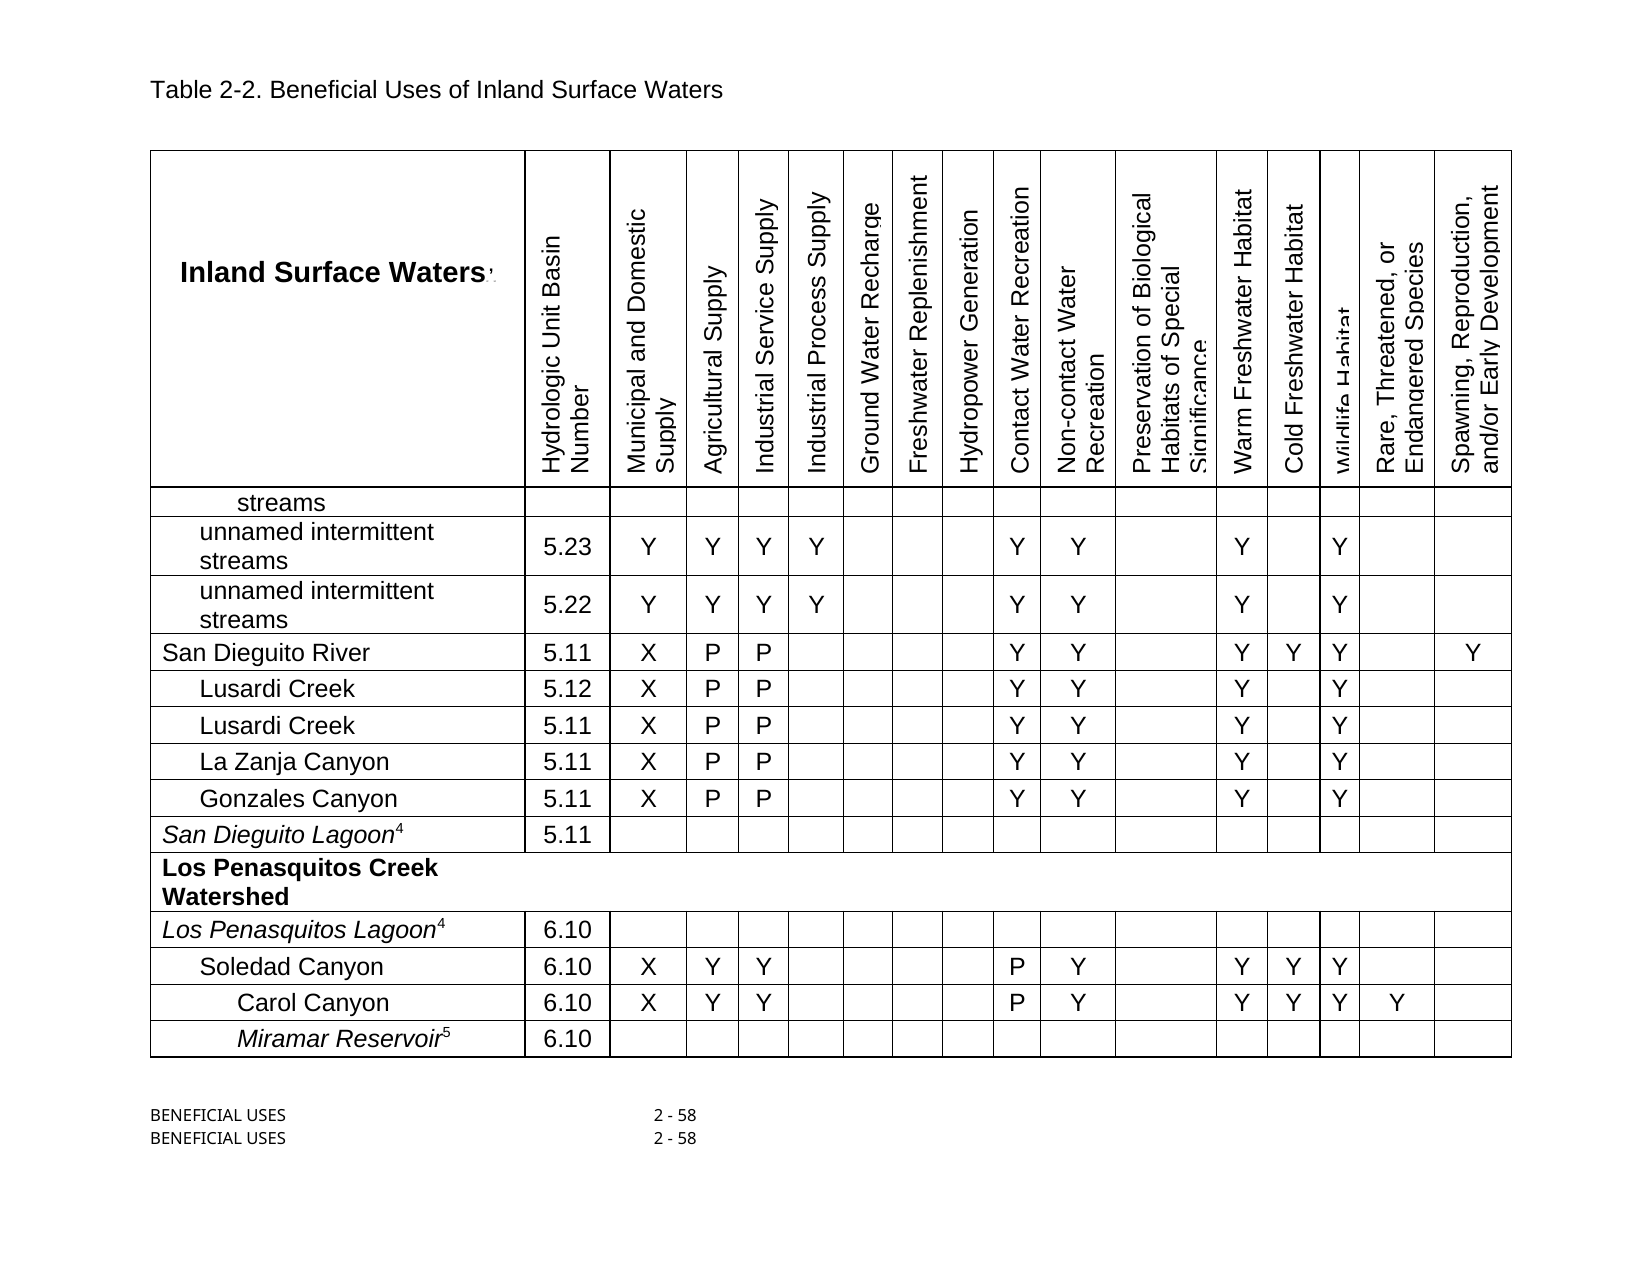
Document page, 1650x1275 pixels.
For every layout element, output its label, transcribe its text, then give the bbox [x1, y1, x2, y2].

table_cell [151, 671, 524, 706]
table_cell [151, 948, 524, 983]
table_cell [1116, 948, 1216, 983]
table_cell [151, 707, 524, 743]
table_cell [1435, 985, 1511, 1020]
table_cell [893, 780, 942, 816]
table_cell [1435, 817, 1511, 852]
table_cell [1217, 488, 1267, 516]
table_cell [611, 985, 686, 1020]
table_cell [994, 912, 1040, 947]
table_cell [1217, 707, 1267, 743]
table_header Municipal and Domestic Supply [611, 151, 686, 486]
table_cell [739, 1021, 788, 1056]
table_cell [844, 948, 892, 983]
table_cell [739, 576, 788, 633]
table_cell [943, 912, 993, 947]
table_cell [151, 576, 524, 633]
table_header Preservation of Biological Habitats of Special Significance [1116, 151, 1216, 486]
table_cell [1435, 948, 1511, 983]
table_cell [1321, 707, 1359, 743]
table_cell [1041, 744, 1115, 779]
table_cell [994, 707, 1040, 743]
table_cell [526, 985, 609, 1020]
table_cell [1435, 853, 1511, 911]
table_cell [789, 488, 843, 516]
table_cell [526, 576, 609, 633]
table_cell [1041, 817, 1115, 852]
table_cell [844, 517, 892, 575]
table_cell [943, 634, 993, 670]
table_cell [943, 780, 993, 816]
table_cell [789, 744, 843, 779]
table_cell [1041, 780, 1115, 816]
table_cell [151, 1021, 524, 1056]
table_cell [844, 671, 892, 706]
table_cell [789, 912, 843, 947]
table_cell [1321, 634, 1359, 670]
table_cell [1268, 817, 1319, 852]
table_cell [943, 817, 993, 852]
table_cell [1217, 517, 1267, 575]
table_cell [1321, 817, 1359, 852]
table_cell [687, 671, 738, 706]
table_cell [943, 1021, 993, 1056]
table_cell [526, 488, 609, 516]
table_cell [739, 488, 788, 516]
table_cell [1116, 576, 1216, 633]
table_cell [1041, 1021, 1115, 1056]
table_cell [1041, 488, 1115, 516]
table_header Freshwater Replenishment [893, 151, 942, 486]
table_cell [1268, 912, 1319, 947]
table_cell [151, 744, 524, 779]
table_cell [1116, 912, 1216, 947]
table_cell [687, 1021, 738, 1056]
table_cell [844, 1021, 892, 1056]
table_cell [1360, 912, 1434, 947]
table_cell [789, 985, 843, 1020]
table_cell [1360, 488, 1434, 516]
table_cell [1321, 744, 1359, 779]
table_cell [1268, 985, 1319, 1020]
table_header Rare, Threatened, or Endangered Species [1360, 151, 1434, 486]
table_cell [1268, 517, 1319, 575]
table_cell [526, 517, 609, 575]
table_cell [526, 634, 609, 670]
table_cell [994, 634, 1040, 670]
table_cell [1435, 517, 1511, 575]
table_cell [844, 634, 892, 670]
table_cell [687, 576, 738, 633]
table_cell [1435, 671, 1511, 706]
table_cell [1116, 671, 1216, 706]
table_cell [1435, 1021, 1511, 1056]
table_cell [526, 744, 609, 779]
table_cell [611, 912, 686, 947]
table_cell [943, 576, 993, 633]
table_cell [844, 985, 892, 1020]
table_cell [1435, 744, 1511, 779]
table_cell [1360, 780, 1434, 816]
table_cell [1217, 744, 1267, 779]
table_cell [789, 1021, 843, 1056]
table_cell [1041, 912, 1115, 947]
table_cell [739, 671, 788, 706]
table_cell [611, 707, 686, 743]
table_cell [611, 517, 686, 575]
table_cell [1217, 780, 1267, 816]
table_header Industrial Process Supply [789, 151, 843, 486]
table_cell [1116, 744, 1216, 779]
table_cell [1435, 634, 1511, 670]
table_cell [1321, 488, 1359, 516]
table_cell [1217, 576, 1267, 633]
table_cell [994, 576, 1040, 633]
table_header Ground Water Recharge [844, 151, 892, 486]
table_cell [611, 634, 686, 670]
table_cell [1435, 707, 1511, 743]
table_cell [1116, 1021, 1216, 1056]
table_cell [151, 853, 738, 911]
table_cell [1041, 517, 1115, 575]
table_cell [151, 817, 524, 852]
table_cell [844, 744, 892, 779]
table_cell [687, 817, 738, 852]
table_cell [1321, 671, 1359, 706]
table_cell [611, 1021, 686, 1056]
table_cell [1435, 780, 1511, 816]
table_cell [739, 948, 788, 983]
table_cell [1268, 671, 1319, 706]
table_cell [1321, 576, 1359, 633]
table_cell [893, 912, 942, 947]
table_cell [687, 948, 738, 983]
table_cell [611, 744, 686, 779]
table_header Inland Surface Waters2F,3F [151, 151, 524, 486]
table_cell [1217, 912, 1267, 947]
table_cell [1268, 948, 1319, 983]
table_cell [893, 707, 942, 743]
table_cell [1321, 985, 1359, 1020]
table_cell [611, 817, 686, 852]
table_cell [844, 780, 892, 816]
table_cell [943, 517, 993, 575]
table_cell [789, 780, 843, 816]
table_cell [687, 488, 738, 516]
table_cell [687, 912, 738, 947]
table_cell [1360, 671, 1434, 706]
table_header Hydrologic Unit Basin Number [526, 151, 609, 486]
table_header Warm Freshwater Habitat [1217, 151, 1267, 486]
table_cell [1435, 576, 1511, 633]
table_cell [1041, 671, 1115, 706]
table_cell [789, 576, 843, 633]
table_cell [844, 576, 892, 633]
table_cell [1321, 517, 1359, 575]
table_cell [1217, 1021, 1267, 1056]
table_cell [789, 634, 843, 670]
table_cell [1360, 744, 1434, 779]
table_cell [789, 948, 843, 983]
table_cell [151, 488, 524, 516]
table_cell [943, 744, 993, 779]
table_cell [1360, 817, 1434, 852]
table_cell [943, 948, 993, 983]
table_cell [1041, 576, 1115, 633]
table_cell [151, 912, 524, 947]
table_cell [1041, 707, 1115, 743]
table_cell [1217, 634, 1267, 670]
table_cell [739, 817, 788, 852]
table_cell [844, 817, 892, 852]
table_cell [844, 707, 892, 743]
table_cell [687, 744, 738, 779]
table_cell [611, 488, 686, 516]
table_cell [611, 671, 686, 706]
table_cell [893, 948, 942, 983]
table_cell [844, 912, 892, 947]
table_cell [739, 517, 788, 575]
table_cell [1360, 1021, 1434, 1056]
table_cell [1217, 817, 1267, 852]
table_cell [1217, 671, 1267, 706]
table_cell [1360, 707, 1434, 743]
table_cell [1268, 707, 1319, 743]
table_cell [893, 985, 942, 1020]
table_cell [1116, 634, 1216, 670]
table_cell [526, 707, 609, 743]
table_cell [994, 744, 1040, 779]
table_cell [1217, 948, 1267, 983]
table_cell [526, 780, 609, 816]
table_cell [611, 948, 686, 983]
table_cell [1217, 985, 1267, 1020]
table_header Non-contact Water Recreation [1041, 151, 1115, 486]
table_header Agricultural Supply [687, 151, 738, 486]
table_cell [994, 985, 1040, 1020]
table_header Cold Freshwater Habitat [1268, 151, 1319, 486]
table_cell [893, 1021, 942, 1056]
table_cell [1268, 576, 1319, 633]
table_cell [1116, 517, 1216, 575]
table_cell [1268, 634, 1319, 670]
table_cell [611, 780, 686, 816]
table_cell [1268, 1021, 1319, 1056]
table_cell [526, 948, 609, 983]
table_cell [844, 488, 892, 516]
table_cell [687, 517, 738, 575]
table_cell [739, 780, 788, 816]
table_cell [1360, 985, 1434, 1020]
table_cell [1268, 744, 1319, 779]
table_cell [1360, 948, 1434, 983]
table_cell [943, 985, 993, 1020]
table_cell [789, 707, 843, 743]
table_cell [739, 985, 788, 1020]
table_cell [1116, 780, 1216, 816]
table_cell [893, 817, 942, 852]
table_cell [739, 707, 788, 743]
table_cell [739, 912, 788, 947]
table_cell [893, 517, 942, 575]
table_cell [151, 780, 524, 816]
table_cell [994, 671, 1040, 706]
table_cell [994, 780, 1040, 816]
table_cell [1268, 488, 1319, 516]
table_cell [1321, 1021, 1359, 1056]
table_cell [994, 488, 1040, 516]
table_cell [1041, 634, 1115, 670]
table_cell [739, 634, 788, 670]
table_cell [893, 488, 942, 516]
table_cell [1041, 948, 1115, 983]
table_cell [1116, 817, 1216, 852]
table_header Wildlife Habitat [1321, 151, 1359, 486]
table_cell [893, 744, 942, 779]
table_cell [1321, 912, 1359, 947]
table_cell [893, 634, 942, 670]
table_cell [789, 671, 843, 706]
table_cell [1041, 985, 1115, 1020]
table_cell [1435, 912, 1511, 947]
table_header Spawning, Reproduction, and/or Early Development [1435, 151, 1511, 486]
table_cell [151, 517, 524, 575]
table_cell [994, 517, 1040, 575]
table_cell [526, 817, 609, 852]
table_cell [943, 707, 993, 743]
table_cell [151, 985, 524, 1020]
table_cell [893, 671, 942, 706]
table_header Contact Water Recreation [994, 151, 1040, 486]
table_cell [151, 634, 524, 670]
table_header Industrial Service Supply [739, 151, 788, 486]
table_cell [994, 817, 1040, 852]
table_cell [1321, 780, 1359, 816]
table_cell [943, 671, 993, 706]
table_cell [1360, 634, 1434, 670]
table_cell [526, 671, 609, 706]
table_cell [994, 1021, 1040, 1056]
table_header Hydropower Generation [943, 151, 993, 486]
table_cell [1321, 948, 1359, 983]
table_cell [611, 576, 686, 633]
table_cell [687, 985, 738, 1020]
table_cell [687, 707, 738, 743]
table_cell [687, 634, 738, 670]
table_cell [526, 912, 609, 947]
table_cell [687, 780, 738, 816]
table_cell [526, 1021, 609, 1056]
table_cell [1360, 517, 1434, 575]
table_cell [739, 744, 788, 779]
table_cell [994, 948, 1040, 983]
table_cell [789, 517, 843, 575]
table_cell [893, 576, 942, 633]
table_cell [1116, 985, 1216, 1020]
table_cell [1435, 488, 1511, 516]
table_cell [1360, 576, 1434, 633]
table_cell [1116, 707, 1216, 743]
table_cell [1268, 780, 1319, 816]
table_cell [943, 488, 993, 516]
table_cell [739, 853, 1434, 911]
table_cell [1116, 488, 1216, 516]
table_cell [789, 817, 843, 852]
